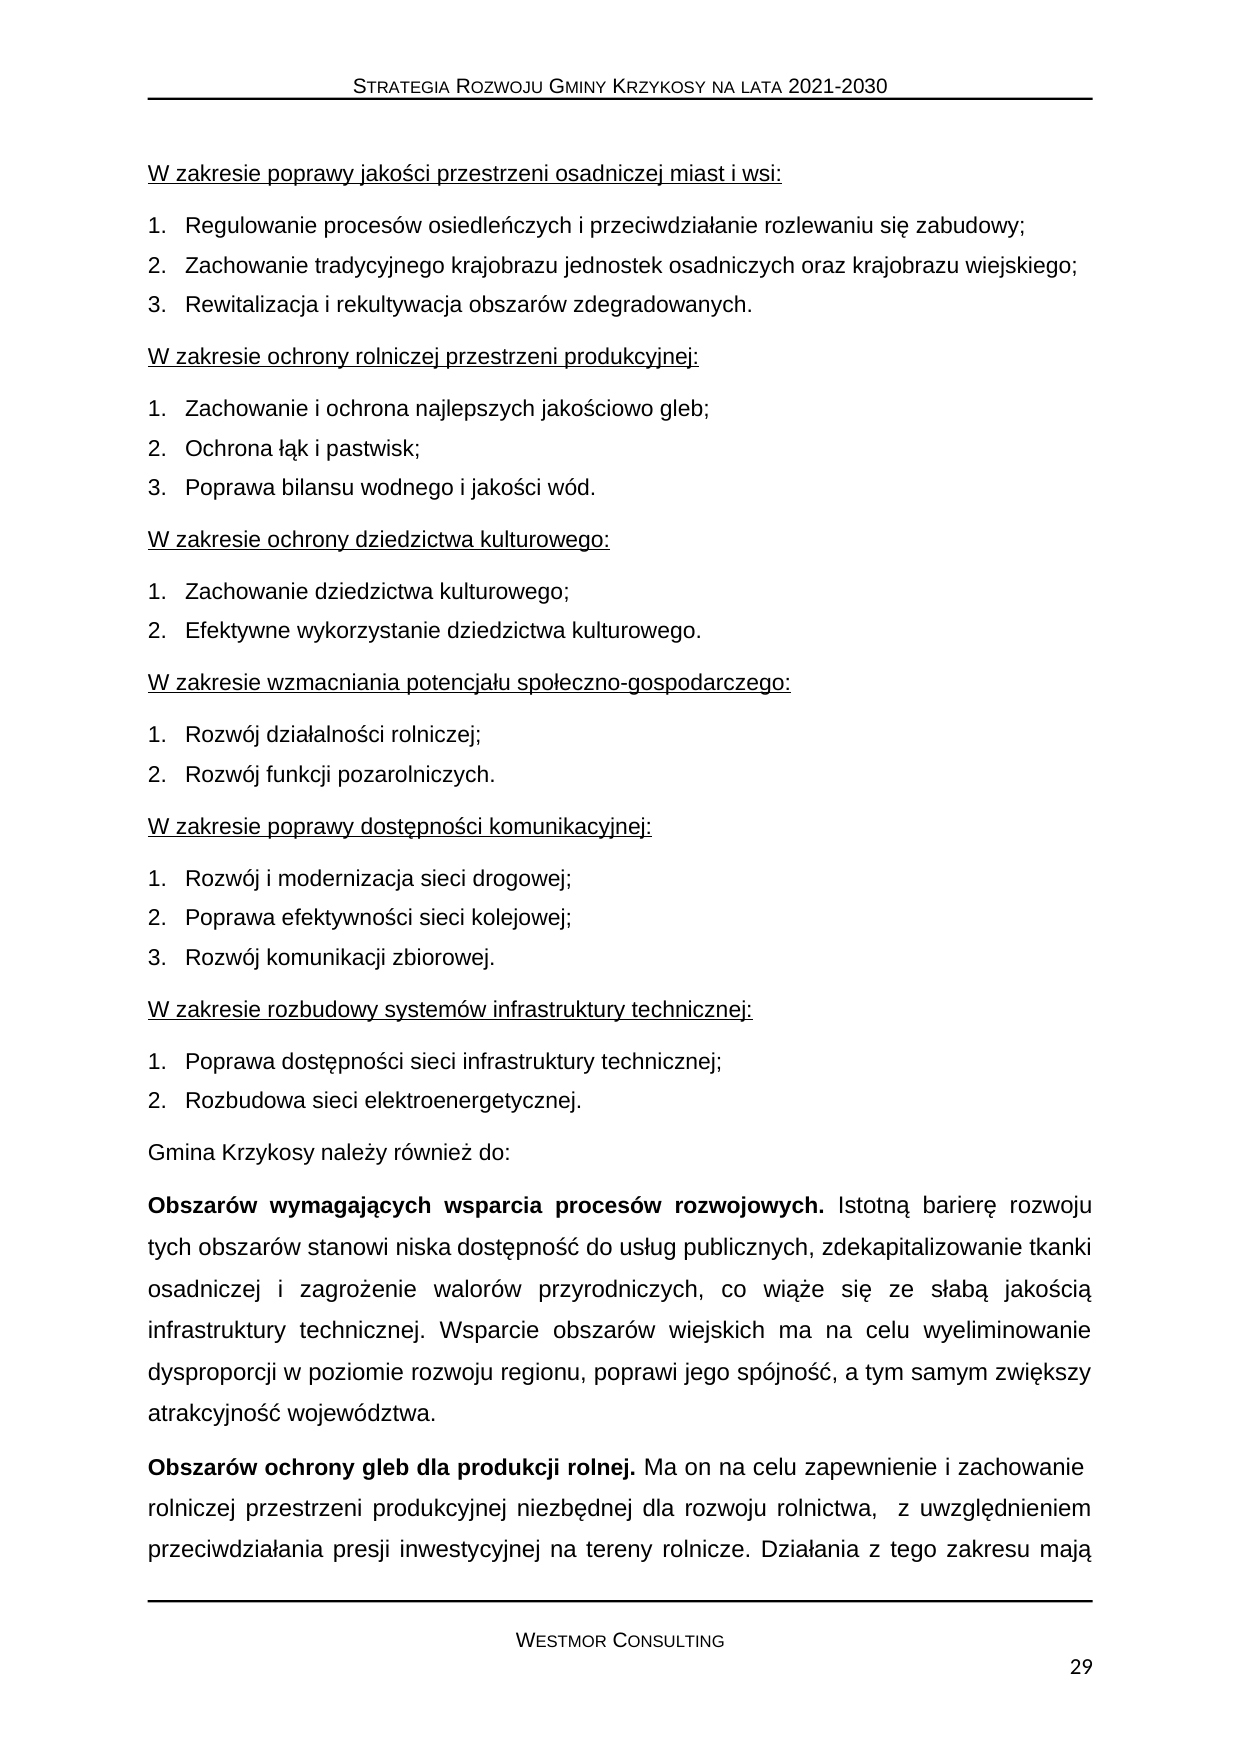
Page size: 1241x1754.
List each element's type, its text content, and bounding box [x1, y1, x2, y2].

text W zakresie ochrony rolniczej przestrzeni produkcyjnej: [148, 343, 1093, 369]
list Zachowanie tradycyjnego krajobrazu jednostek osadniczych oraz krajobrazu wiejskiego; [148, 252, 1093, 278]
text W zakresie wzmacniania potencjału społeczno-gospodarczego: [148, 669, 1093, 696]
list Poprawa bilansu wodnego i jakości wód. [148, 474, 1093, 500]
list Ochrona łąk i pastwisk; [148, 434, 1093, 461]
list Regulowanie procesów osiedleńczych i przeciwdziałanie rozlewaniu się zabudowy; [148, 212, 1093, 238]
list Efektywne wykorzystanie dziedzictwa kulturowego. [148, 617, 1093, 644]
list Poprawa efektywności sieci kolejowej; [148, 904, 1093, 931]
text W zakresie rozbudowy systemów infrastruktury technicznej: [148, 996, 1093, 1022]
list Rozwój i modernizacja sieci drogowej; [148, 865, 1093, 891]
list Rozbudowa sieci elektroenergetycznej. [148, 1087, 1093, 1113]
text W zakresie poprawy dostępności komunikacyjnej: [148, 813, 1093, 839]
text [148, 1453, 1093, 1563]
list Zachowanie i ochrona najlepszych jakościowo gleb; [148, 395, 1093, 421]
text W zakresie poprawy jakości przestrzeni osadniczej miast i wsi: [148, 160, 1093, 186]
text W zakresie ochrony dziedzictwa kulturowego: [148, 526, 1093, 552]
list Rozwój komunikacji zbiorowej. [148, 944, 1093, 970]
text Obszarów wymagających wsparcia procesów rozwojowych. Istotną barierę rozwoju tych obszarów stanowi niska dostępność do usług publicznych, zdekapitalizowanie tkanki osadniczej i zagrożenie walorów przyrodniczych, co wiąże się ze słabą jakością infrastruktury technicznej. Wsparcie obszarów wiejskich ma na celu wyeliminowanie dysproporcji w poziomie rozwoju regionu, poprawi jego spójność, a tym samym zwiększy atrakcyjność województwa. [148, 1191, 1093, 1426]
list Rozwój funkcji pozarolniczych. [148, 761, 1093, 787]
text Gmina Krzykosy należy również do: [148, 1139, 1093, 1166]
list Zachowanie dziedzictwa kulturowego; [148, 578, 1093, 604]
list Rozwój działalności rolniczej; [148, 721, 1093, 748]
list Poprawa dostępności sieci infrastruktury technicznej; [148, 1048, 1093, 1074]
list Rewitalizacja i rekultywacja obszarów zdegradowanych. [148, 291, 1093, 317]
